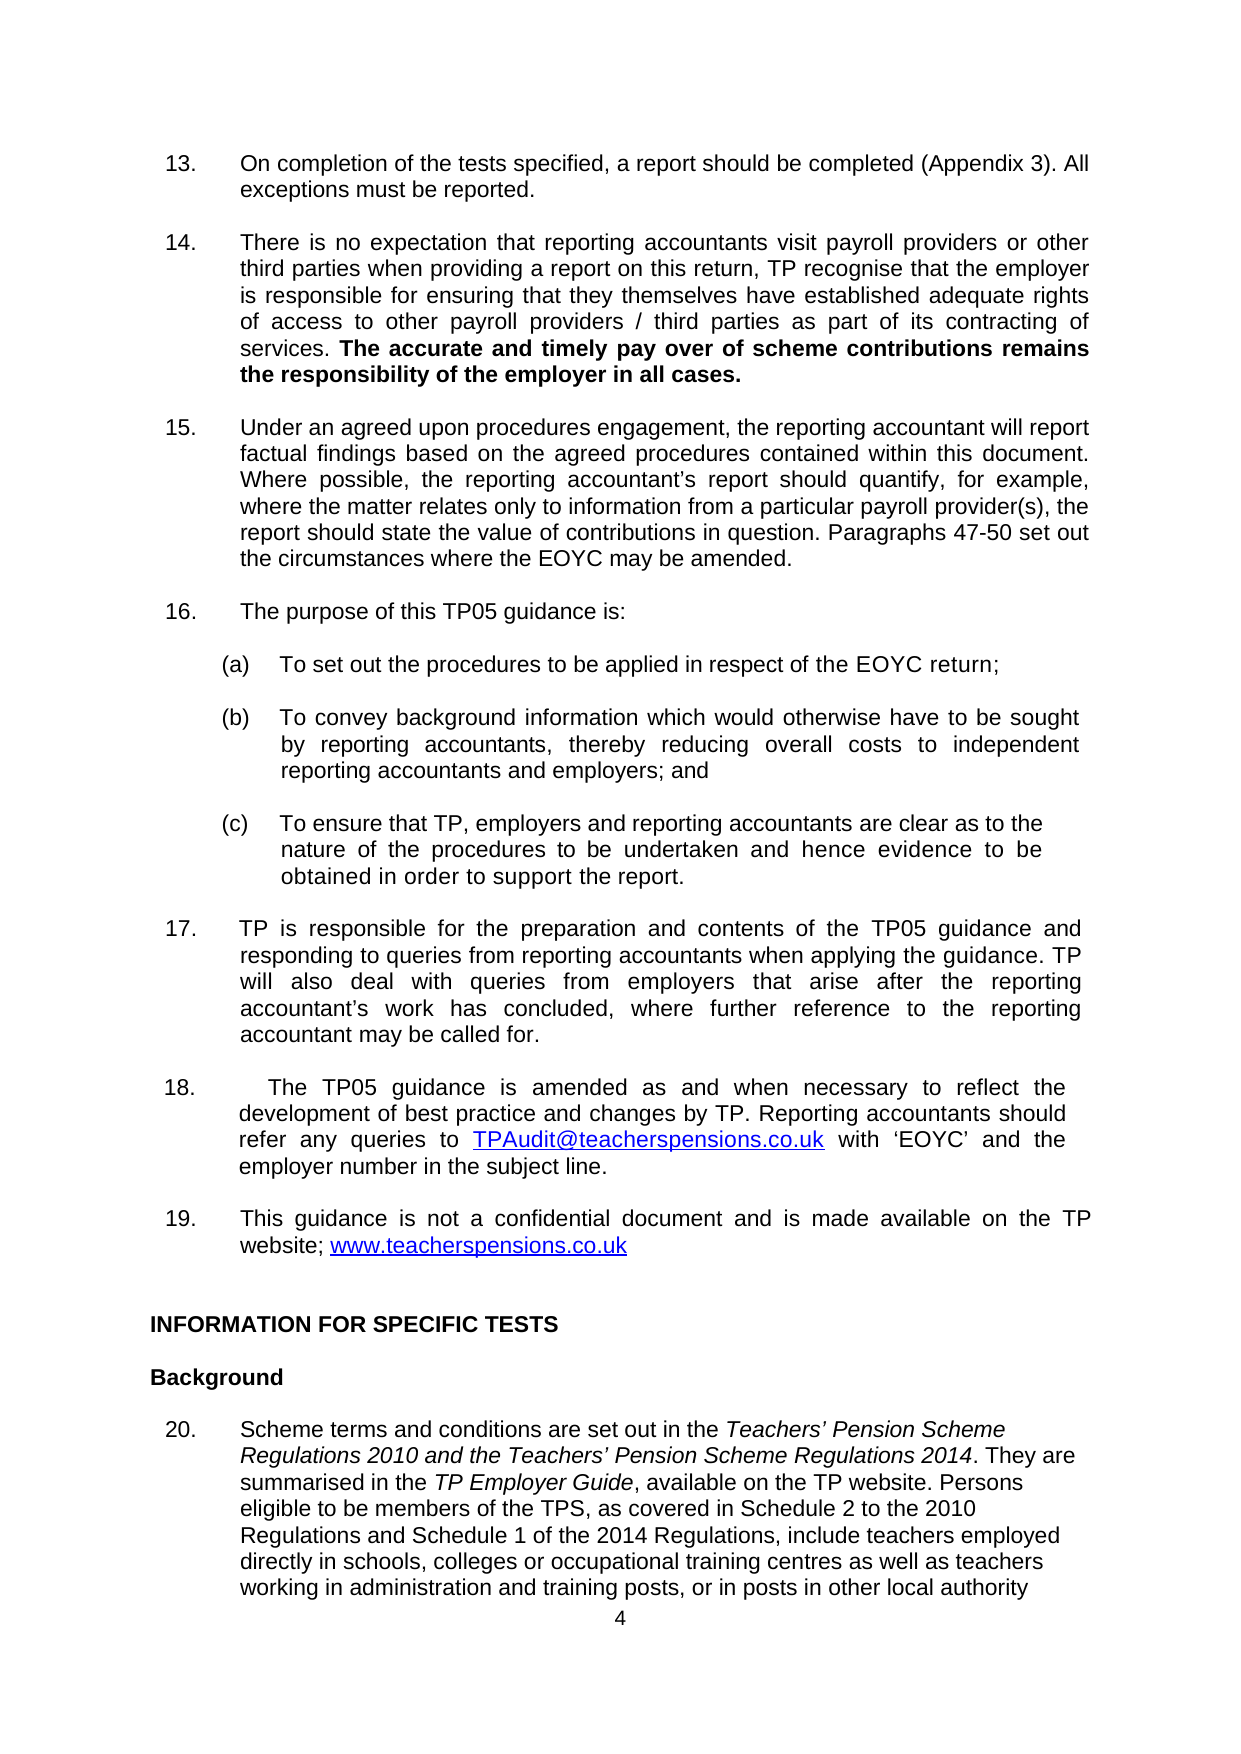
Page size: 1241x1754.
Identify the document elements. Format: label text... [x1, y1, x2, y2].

list There is no expectation that reporting accountants visit payroll providers or other third parties when providing a report on this return, TP recognise that the employer is responsible for ensuring that they themselves have established adequate rights of access to other payroll providers / third parties as part of its contracting of services. The accurate and timely pay over of scheme contributions remains the responsibility of the employer in all cases. [165, 229, 1090, 387]
list Under an agreed upon procedures engagement, the reporting accountant will report factual findings based on the agreed procedures contained within this document. Where possible, the reporting accountant’s report should quantify, for example, where the matter relates only to information from a particular payroll provider(s), the report should state the value of contributions in question. Paragraphs 47-50 set out the circumstances where the EOYC may be amended. [165, 413, 1090, 572]
list TP is responsible for the preparation and contents of the TP05 guidance and responding to queries from reporting accountants when applying the guidance. TP will also deal with queries from employers that arise after the reporting accountant’s work has concluded, where further reference to the reporting accountant may be called for. [165, 915, 1082, 1047]
text INFORMATION FOR SPECIFIC TESTS [150, 1311, 1090, 1337]
list On completion of the tests specified, a report should be completed (Appendix 3). All exceptions must be reported. [165, 150, 1090, 203]
text (b) To convey background information which would otherwise have to be sought by reporting accountants, thereby reducing overall costs to independent reporting accountants and employers; and [221, 704, 1079, 783]
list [165, 1416, 1090, 1601]
text (c) To ensure that TP, employers and reporting accountants are clear as to the nature of the procedures to be undertaken and hence evidence to be obtained in order to support the report. [221, 810, 1043, 889]
list The purpose of this TP05 guidance is: [165, 598, 1090, 625]
text (a) To set out the procedures to be applied in respect of the EOYC return; [221, 651, 1092, 678]
list This guidance is not a confidential document and is made available on the TP website; www.teacherspensions.co.uk [165, 1205, 1092, 1258]
list The TP05 guidance is amended as and when necessary to reflect the development of best practice and changes by TP. Reporting accountants should refer any queries to TPAudit@teacherspensions.co.uk with ‘EOYC’ and the employer number in the subject line. [164, 1073, 1066, 1179]
text Background [150, 1363, 1090, 1390]
